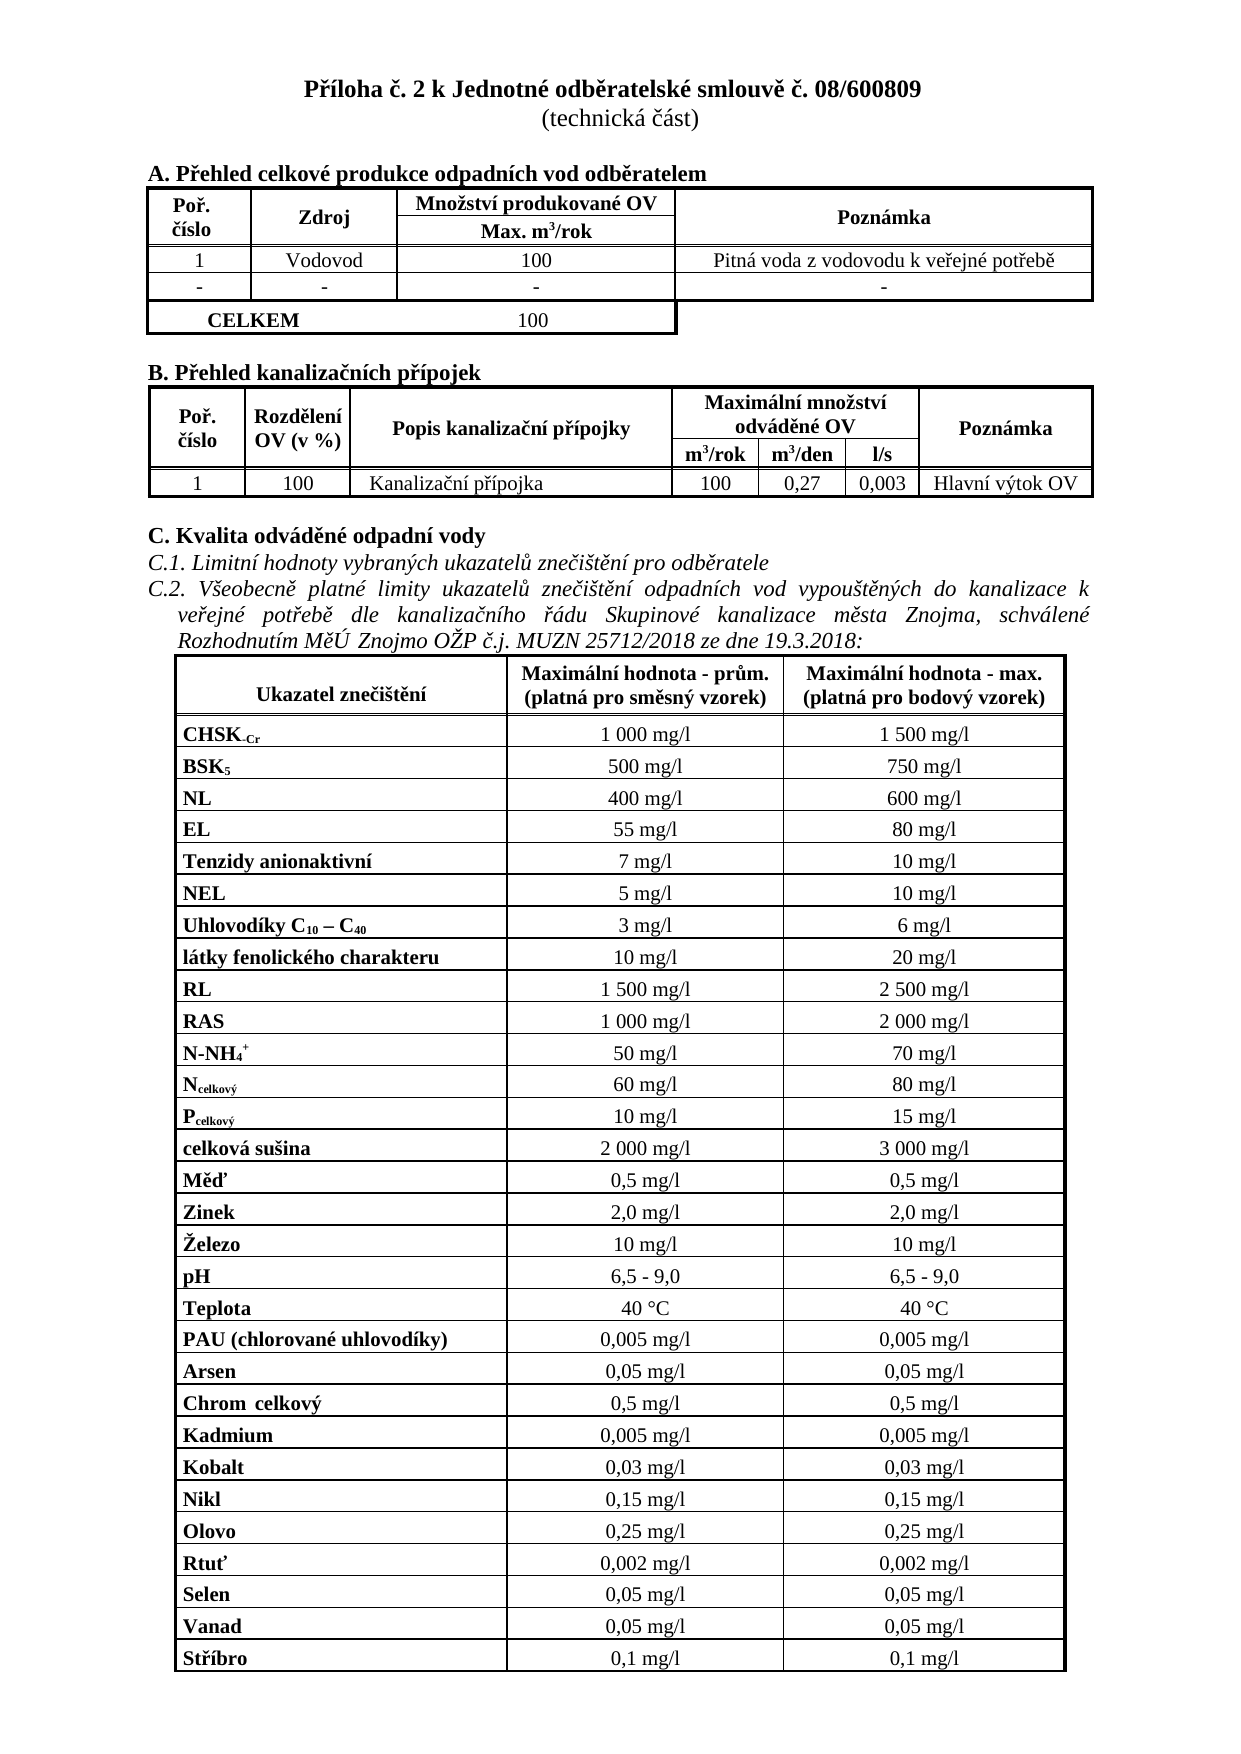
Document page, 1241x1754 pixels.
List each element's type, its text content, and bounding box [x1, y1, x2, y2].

table_cell Nikl [177, 1481, 506, 1511]
text Příloha č. 2 k Jednotné odběratelské smlouvě č. 08/600809 [133, 74, 1093, 103]
table_cell N-NH4+ [177, 1034, 506, 1064]
table_cell 1 000 mg/l [508, 716, 783, 746]
table_cell 10 mg/l [784, 875, 1063, 905]
table_header Maximální hodnota - prům. (platná pro směsný vzorek) [508, 657, 783, 712]
table_cell 0,5 mg/l [508, 1162, 783, 1192]
table_cell 10 mg/l [508, 1226, 783, 1256]
table_cell pH [177, 1257, 506, 1288]
table_cell 0,5 mg/l [508, 1385, 783, 1415]
table_cell 55 mg/l [508, 811, 783, 841]
table_cell 600 mg/l [784, 779, 1063, 809]
table_cell Ncelkový [177, 1066, 506, 1096]
table_cell - [149, 273, 250, 298]
table_cell 10 mg/l [508, 939, 783, 969]
table_cell 2,0 mg/l [784, 1194, 1063, 1224]
table_cell 0,15 mg/l [784, 1481, 1063, 1511]
table_cell Kanalizační přípojka [351, 470, 671, 495]
table_cell 0,03 mg/l [784, 1449, 1063, 1479]
text C.1. Limitní hodnoty vybraných ukazatelů znečištění pro odběratele [148, 548, 1093, 575]
table_cell látky fenolického charakteru [177, 939, 506, 969]
table_cell - [252, 273, 396, 298]
table_cell 0,15 mg/l [508, 1481, 783, 1511]
table_cell 500 mg/l [508, 747, 783, 778]
table_cell 40 °C [784, 1289, 1063, 1319]
text B. Přehled kanalizačních přípojek [148, 359, 1093, 385]
table_cell Olovo [177, 1512, 506, 1543]
table_header Poř. číslo [149, 190, 250, 243]
table_header Poznámka [676, 190, 1091, 243]
table_header Množství produkované OV [398, 190, 674, 215]
table_cell Pitná voda z vodovodu k veřejné potřebě [676, 247, 1091, 272]
table_cell 750 mg/l [784, 747, 1063, 778]
table_cell 2 500 mg/l [784, 971, 1063, 1001]
table_cell 0,5 mg/l [784, 1385, 1063, 1415]
table_cell 0,03 mg/l [508, 1449, 783, 1479]
table_cell 0,25 mg/l [508, 1512, 783, 1543]
table_cell Rtuť [177, 1544, 506, 1574]
table_cell Železo [177, 1226, 506, 1256]
table_header Rozdělení OV (v %) [246, 389, 349, 466]
table_cell Vodovod [252, 247, 396, 272]
table_cell - [676, 273, 1091, 298]
table_cell 3 000 mg/l [784, 1130, 1063, 1160]
table_cell 0,005 mg/l [784, 1321, 1063, 1351]
table_cell EL [177, 811, 506, 841]
table_cell Tenzidy anionaktivní [177, 843, 506, 873]
table_cell 400 mg/l [508, 779, 783, 809]
table_cell 1 500 mg/l [508, 971, 783, 1001]
table_cell 0,27 [759, 470, 845, 495]
table_cell 2,0 mg/l [508, 1194, 783, 1224]
table_cell Měď [177, 1162, 506, 1192]
table_header Maximální hodnota - max. (platná pro bodový vzorek) [784, 657, 1063, 712]
table_cell 0,005 mg/l [508, 1417, 783, 1447]
text C.2. Všeobecně platné limity ukazatelů znečištění odpadních vod vypouštěných do kanalizace k veřejné potřebě dle kanalizačního řádu Skupinové kanalizace města Znojma, schválené Rozhodnutím MěÚ Znojmo OŽP č.j. MUZN 25712/2018 ze dne 19.3.2018: [148, 575, 1093, 654]
table_cell m3/den [759, 439, 845, 466]
table_cell Vanad [177, 1608, 506, 1638]
table_cell Hlavní výtok OV [920, 470, 1091, 495]
table_header Popis kanalizační přípojky [351, 389, 671, 466]
table_cell 6 mg/l [784, 907, 1063, 937]
table_cell Arsen [177, 1353, 506, 1383]
table_cell 0,05 mg/l [508, 1576, 783, 1606]
table_cell 0,05 mg/l [784, 1576, 1063, 1606]
table_header Ukazatel znečištění [177, 657, 506, 712]
table_cell 15 mg/l [784, 1098, 1063, 1128]
table_cell 40 °C [508, 1289, 783, 1319]
table_cell CELKEM 100 [149, 302, 674, 332]
table_cell m3/rok [673, 439, 758, 466]
table_cell 6,5 - 9,0 [784, 1257, 1063, 1288]
table_cell 10 mg/l [508, 1098, 783, 1128]
table_cell 80 mg/l [784, 1066, 1063, 1096]
table_cell Kobalt [177, 1449, 506, 1479]
table_cell 7 mg/l [508, 843, 783, 873]
table_cell 0,1 mg/l [508, 1640, 783, 1670]
table_cell 10 mg/l [784, 1226, 1063, 1256]
table_cell 0,05 mg/l [784, 1608, 1063, 1638]
table_cell NL [177, 779, 506, 809]
table_cell 50 mg/l [508, 1034, 783, 1064]
table_cell Pcelkový [177, 1098, 506, 1128]
table_cell 0,003 [846, 470, 918, 495]
table_cell BSK5 [177, 747, 506, 778]
table_header Maximální množství odváděné OV [673, 389, 918, 438]
table_cell RAS [177, 1002, 506, 1033]
table_cell l/s [846, 439, 918, 466]
text A. Přehled celkové produkce odpadních vod odběratelem [148, 160, 1093, 186]
table_cell Stříbro [177, 1640, 506, 1670]
table_cell 60 mg/l [508, 1066, 783, 1096]
table_cell 0,002 mg/l [784, 1544, 1063, 1574]
table_header Zdroj [252, 190, 396, 243]
table_cell Zinek [177, 1194, 506, 1224]
table_cell - [398, 273, 674, 298]
table_cell Uhlovodíky C10 – C40 [177, 907, 506, 937]
table_cell 20 mg/l [784, 939, 1063, 969]
table_cell 0,25 mg/l [784, 1512, 1063, 1543]
table_cell 0,05 mg/l [508, 1608, 783, 1638]
table_cell 3 mg/l [508, 907, 783, 937]
table_cell 80 mg/l [784, 811, 1063, 841]
table_cell 5 mg/l [508, 875, 783, 905]
table_cell 70 mg/l [784, 1034, 1063, 1064]
table_cell 1 [151, 470, 244, 495]
text C. Kvalita odváděné odpadní vody [148, 522, 1093, 548]
table_cell 0,005 mg/l [508, 1321, 783, 1351]
table_cell 6,5 - 9,0 [508, 1257, 783, 1288]
table_cell RL [177, 971, 506, 1001]
table_cell Chrom celkový [177, 1385, 506, 1415]
table_cell 2 000 mg/l [784, 1002, 1063, 1033]
table_cell celková sušina [177, 1130, 506, 1160]
table_cell Kadmium [177, 1417, 506, 1447]
table_cell 1 000 mg/l [508, 1002, 783, 1033]
table_cell 2 000 mg/l [508, 1130, 783, 1160]
table_cell Teplota [177, 1289, 506, 1319]
table_header Poř. číslo [151, 389, 244, 466]
table_cell 100 [673, 470, 758, 495]
text (technická část) [148, 103, 1093, 131]
table_header Poznámka [920, 389, 1091, 466]
table_cell Selen [177, 1576, 506, 1606]
table_cell 1 500 mg/l [784, 716, 1063, 746]
table_cell 0,1 mg/l [784, 1640, 1063, 1670]
table_cell 1 [149, 247, 250, 272]
table_cell NEL [177, 875, 506, 905]
table_cell Max. m3/rok [398, 216, 674, 243]
table_cell 0,05 mg/l [784, 1353, 1063, 1383]
table_cell PAU (chlorované uhlovodíky) [177, 1321, 506, 1351]
table_cell 100 [246, 470, 349, 495]
table_cell CHSK-Cr [177, 716, 506, 746]
table_cell 10 mg/l [784, 843, 1063, 873]
table_cell 0,5 mg/l [784, 1162, 1063, 1192]
table_cell 0,002 mg/l [508, 1544, 783, 1574]
table_cell 100 [398, 247, 674, 272]
table_cell 0,005 mg/l [784, 1417, 1063, 1447]
table_cell 0,05 mg/l [508, 1353, 783, 1383]
